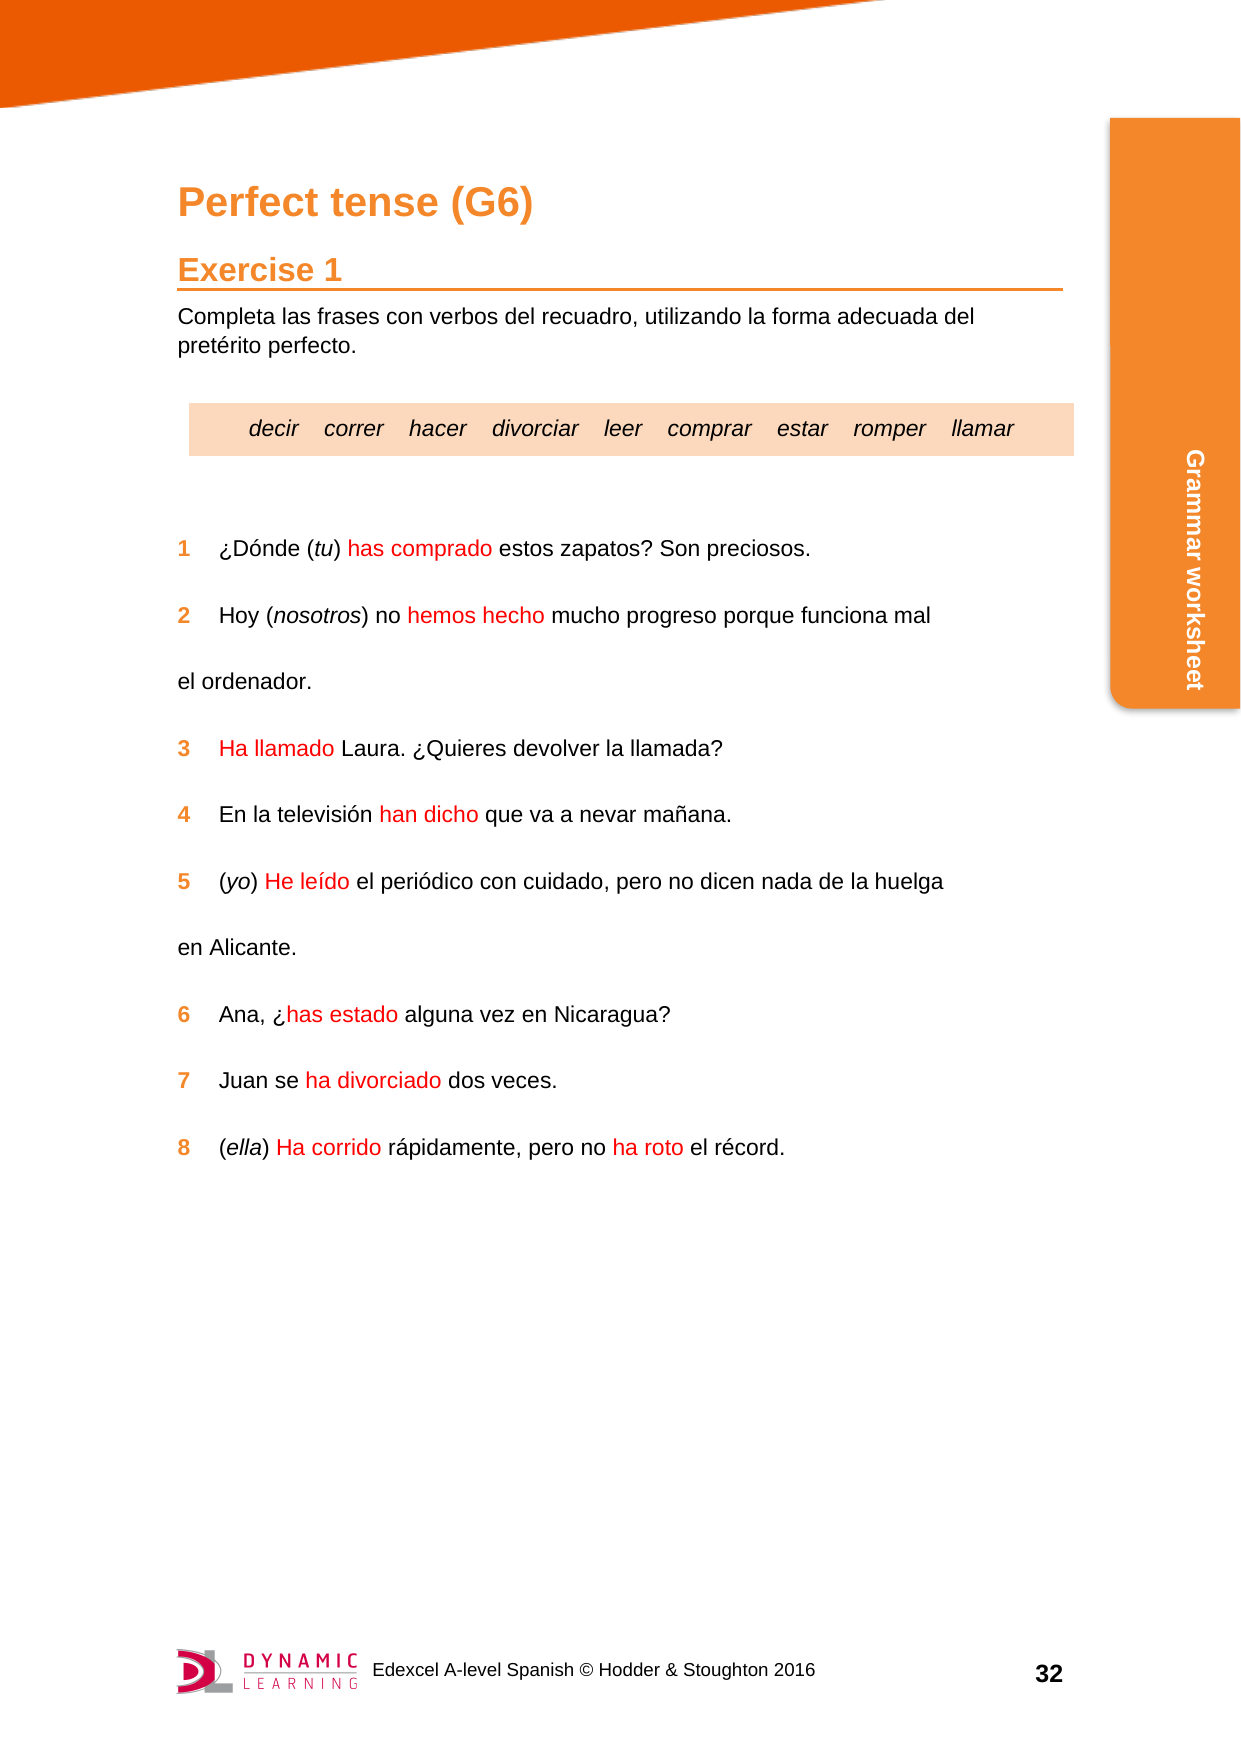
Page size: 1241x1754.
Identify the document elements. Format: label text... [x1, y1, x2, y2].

list 6 Ana, ¿has estado alguna vez en Nicaragua? [177, 1001, 1063, 1027]
text Perfect tense (G6) [177, 177, 1063, 225]
table_header decir correr hacer divorciar leer comprar estar romper llamar [189, 403, 1074, 456]
picture [176, 1649, 357, 1694]
text en Alicante. [177, 934, 1063, 961]
list 2 Hoy (nosotros) no hemos hecho mucho progreso porque funciona mal [177, 602, 1063, 628]
text Completa las frases con verbos del recuadro, utilizando la forma adecuada del pretérito perfecto. [177, 303, 1063, 358]
list 3 Ha llamado Laura. ¿Quieres devolver la llamada? [177, 735, 1063, 761]
text Exercise 1 [177, 250, 1063, 288]
list 4 En la televisión han dicho que va a nevar mañana. [177, 801, 1063, 828]
list 8 (ella) Ha corrido rápidamente, pero no ha roto el récord. [177, 1133, 1063, 1160]
list 7 Juan se ha divorciado dos veces. [177, 1067, 1063, 1093]
list 5 (yo) He leído el periódico con cuidado, pero no dicen nada de la huelga [177, 868, 1063, 894]
text el ordenador. [177, 668, 1063, 695]
list 1 ¿Dónde (tu) has comprado estos zapatos? Son preciosos. [177, 535, 1063, 562]
